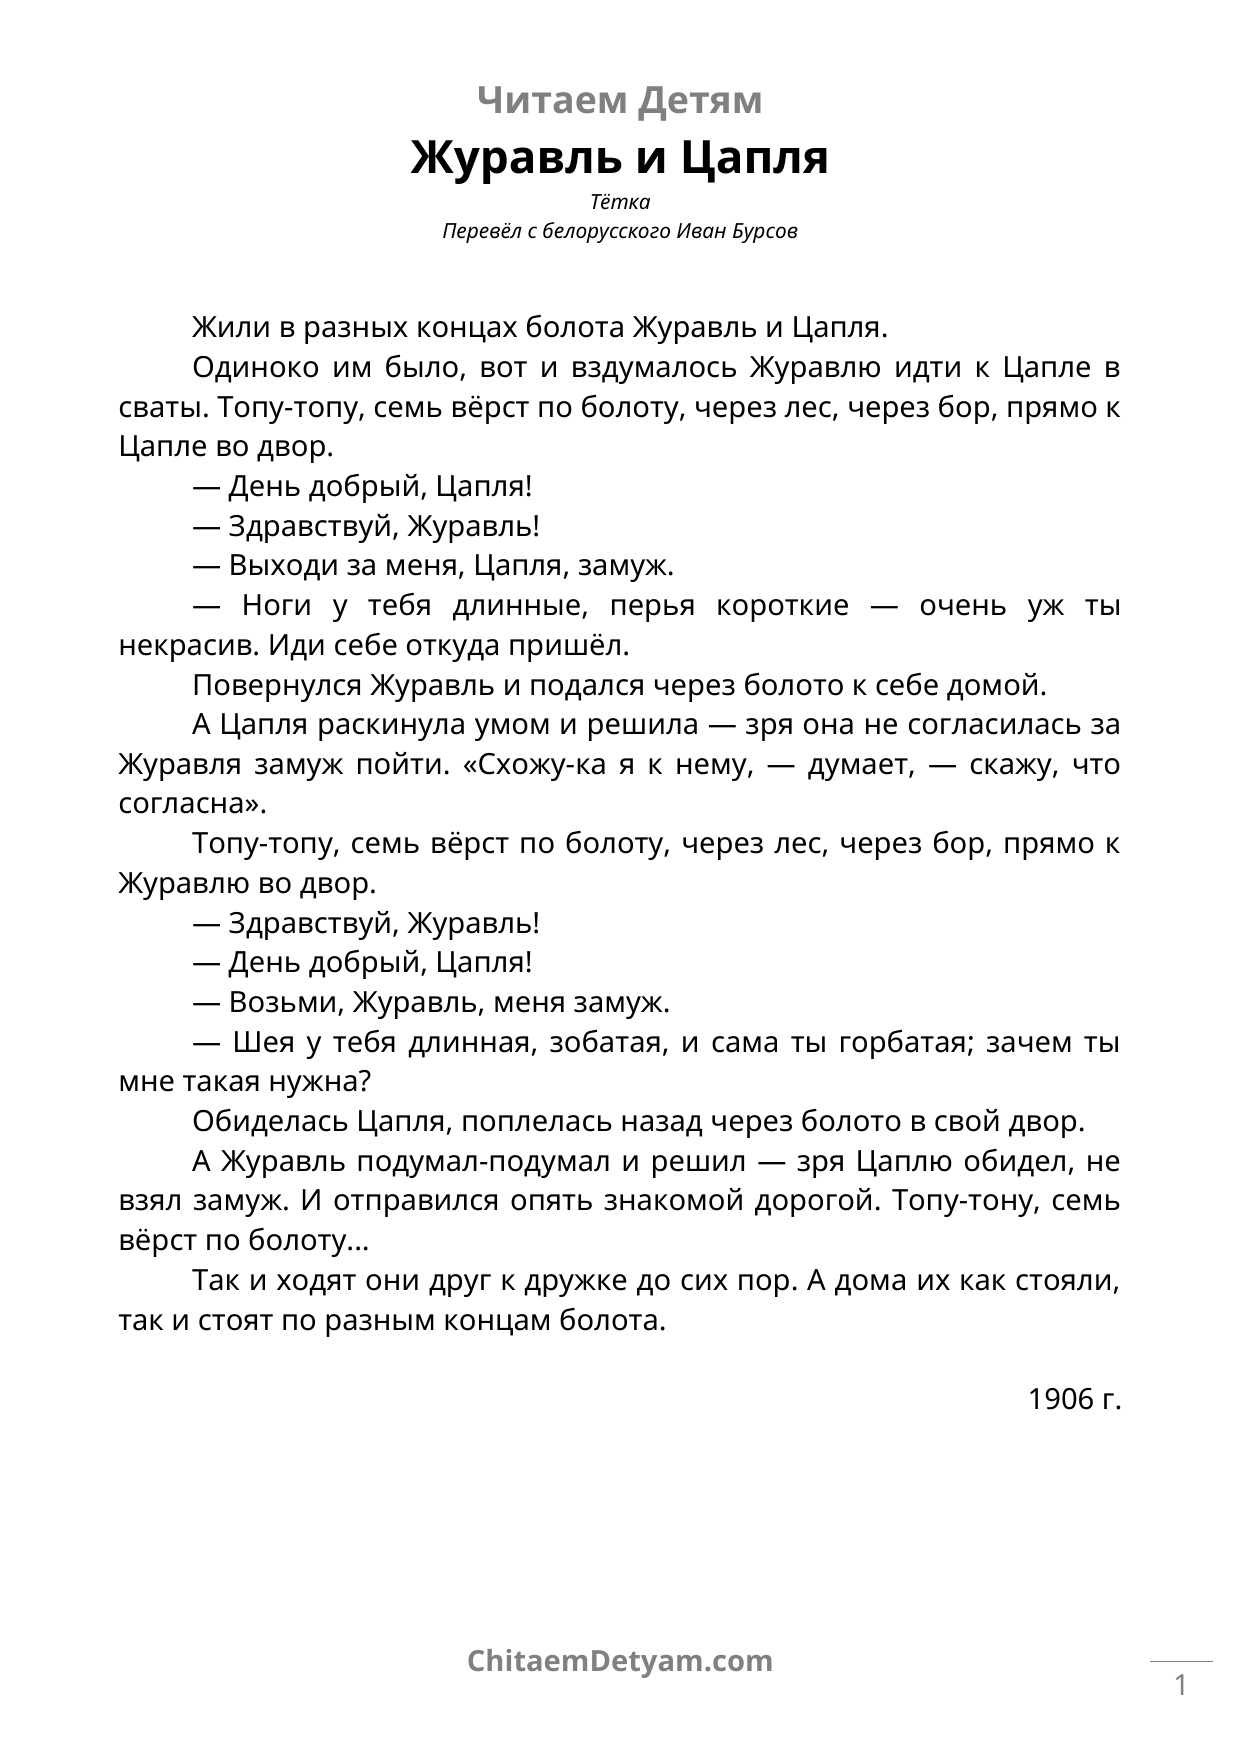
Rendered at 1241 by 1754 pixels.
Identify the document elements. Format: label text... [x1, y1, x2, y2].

text — Выходи за меня, Цапля, замуж. [118, 545, 1122, 584]
text Топу-топу, семь вёрст по болоту, через лес, через бор, прямо к Журавлю во двор. [118, 822, 1122, 902]
text Одиноко им было, вот и вздумалось Журавлю идти к Цапле в сваты. Топу-топу, семь вёрст по болоту, через лес, через бор, прямо к Цапле во двор. [118, 346, 1122, 465]
text — Ноги у тебя длинные, перья короткие — очень уж ты некрасив. Иди себе откуда пришёл. [118, 584, 1122, 664]
text Обиделась Цапля, поплелась назад через болото в свой двор. [118, 1100, 1122, 1140]
text — Здравствуй, Журавль! [118, 902, 1122, 942]
text 1906 г. [118, 1378, 1122, 1418]
text Журавль и Цапля Тётка Перевёл с белорусского Иван Бурсов [118, 125, 1122, 244]
text Повернулся Журавль и подался через болото к себе домой. [118, 664, 1122, 703]
text — День добрый, Цапля! [118, 465, 1122, 505]
text — День добрый, Цапля! [118, 942, 1122, 981]
text А Журавль подумал-подумал и решил — зря Цаплю обидел, не взял замуж. И отправился опять знакомой дорогой. Топу-тону, семь вёрст по болоту... [118, 1140, 1122, 1259]
text Жили в разных концах болота Журавль и Цапля. [118, 307, 1122, 346]
text — Возьми, Журавль, меня замуж. [118, 981, 1122, 1021]
text А Цапля раскинула умом и решила — зря она не согласилась за Журавля замуж пойти. «Схожу-ка я к нему, — думает, — скажу, что согласна». [118, 703, 1122, 822]
text — Здравствуй, Журавль! [118, 505, 1122, 545]
text — Шея у тебя длинная, зобатая, и сама ты горбатая; зачем ты мне такая нужна? [118, 1021, 1122, 1100]
text Так и ходят они друг к дружке до сих пор. А дома их как стояли, так и стоят по разным концам болота. [118, 1259, 1122, 1338]
